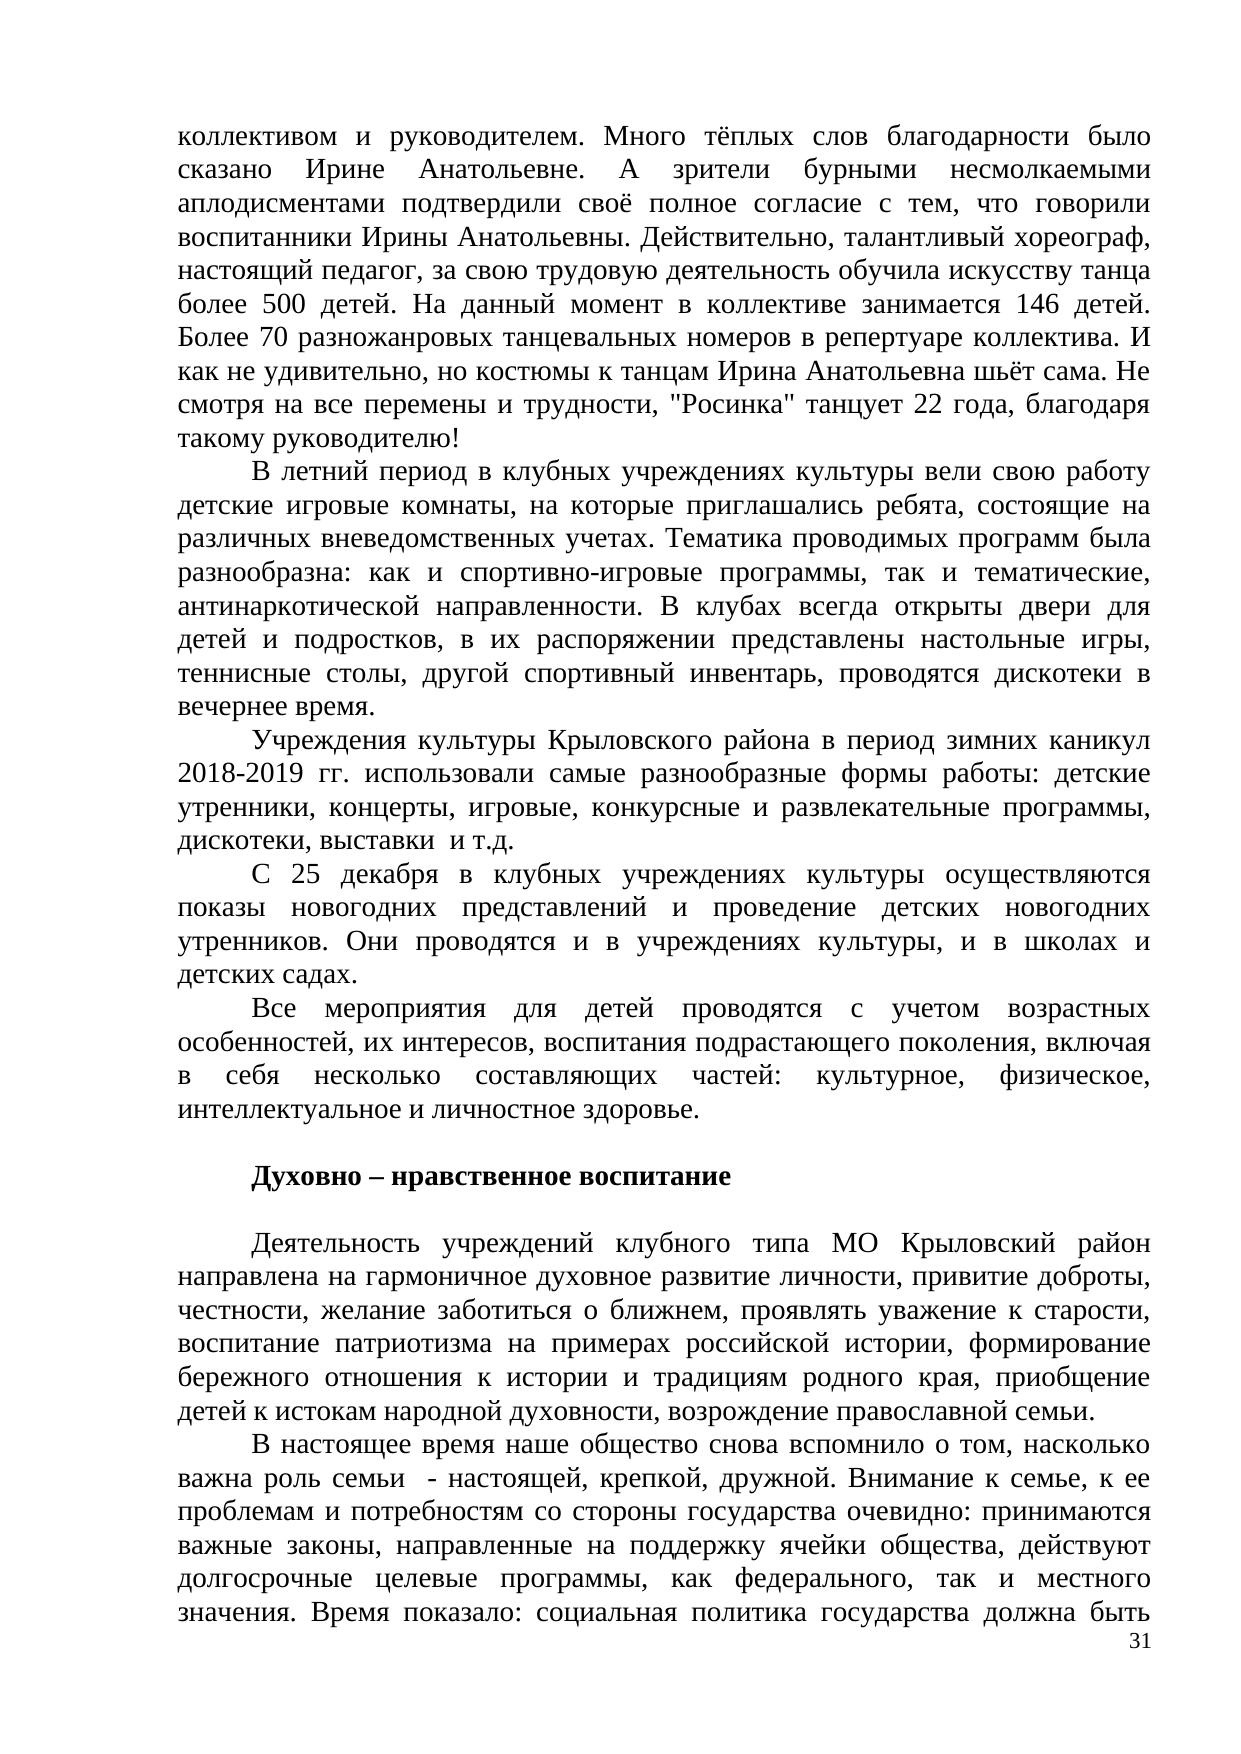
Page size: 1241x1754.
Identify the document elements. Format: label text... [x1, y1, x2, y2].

text Все мероприятия для детей проводятся с учетом возрастных особенностей, их интересов, воспитания подрастающего поколения, включая в себя несколько составляющих частей: культурное, физическое, интеллектуальное и личностное здоровье. [177, 990, 1152, 1124]
text Духовно – нравственное воспитание [177, 1158, 1152, 1191]
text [177, 1426, 1152, 1627]
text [177, 118, 1152, 453]
text В летний период в клубных учреждениях культуры вели свою работу детские игровые комнаты, на которые приглашались ребята, состоящие на различных вневедомственных учетах. Тематика проводимых программ была разнообразна: как и спортивно-игровые программы, так и тематические, антинаркотической направленности. В клубах всегда открыты двери для детей и подростков, в их распоряжении представлены настольные игры, теннисные столы, другой спортивный инвентарь, проводятся дискотеки в вечернее время. [177, 453, 1152, 722]
text Учреждения культуры Крыловского района в период зимних каникул 2018-2019 гг. использовали самые разнообразные формы работы: детские утренники, концерты, игровые, конкурсные и развлекательные программы, дискотеки, выставки и т.д. [177, 722, 1152, 856]
text С 25 декабря в клубных учреждениях культуры осуществляются показы новогодних представлений и проведение детских новогодних утренников. Они проводятся и в учреждениях культуры, и в школах и детских садах. [177, 856, 1152, 990]
text Деятельность учреждений клубного типа МО Крыловский район направлена на гармоничное духовное развитие личности, привитие доброты, честности, желание заботиться о ближнем, проявлять уважение к старости, воспитание патриотизма на примерах российской истории, формирование бережного отношения к истории и традициям родного края, приобщение детей к истокам народной духовности, возрождение православной семьи. [177, 1225, 1152, 1426]
